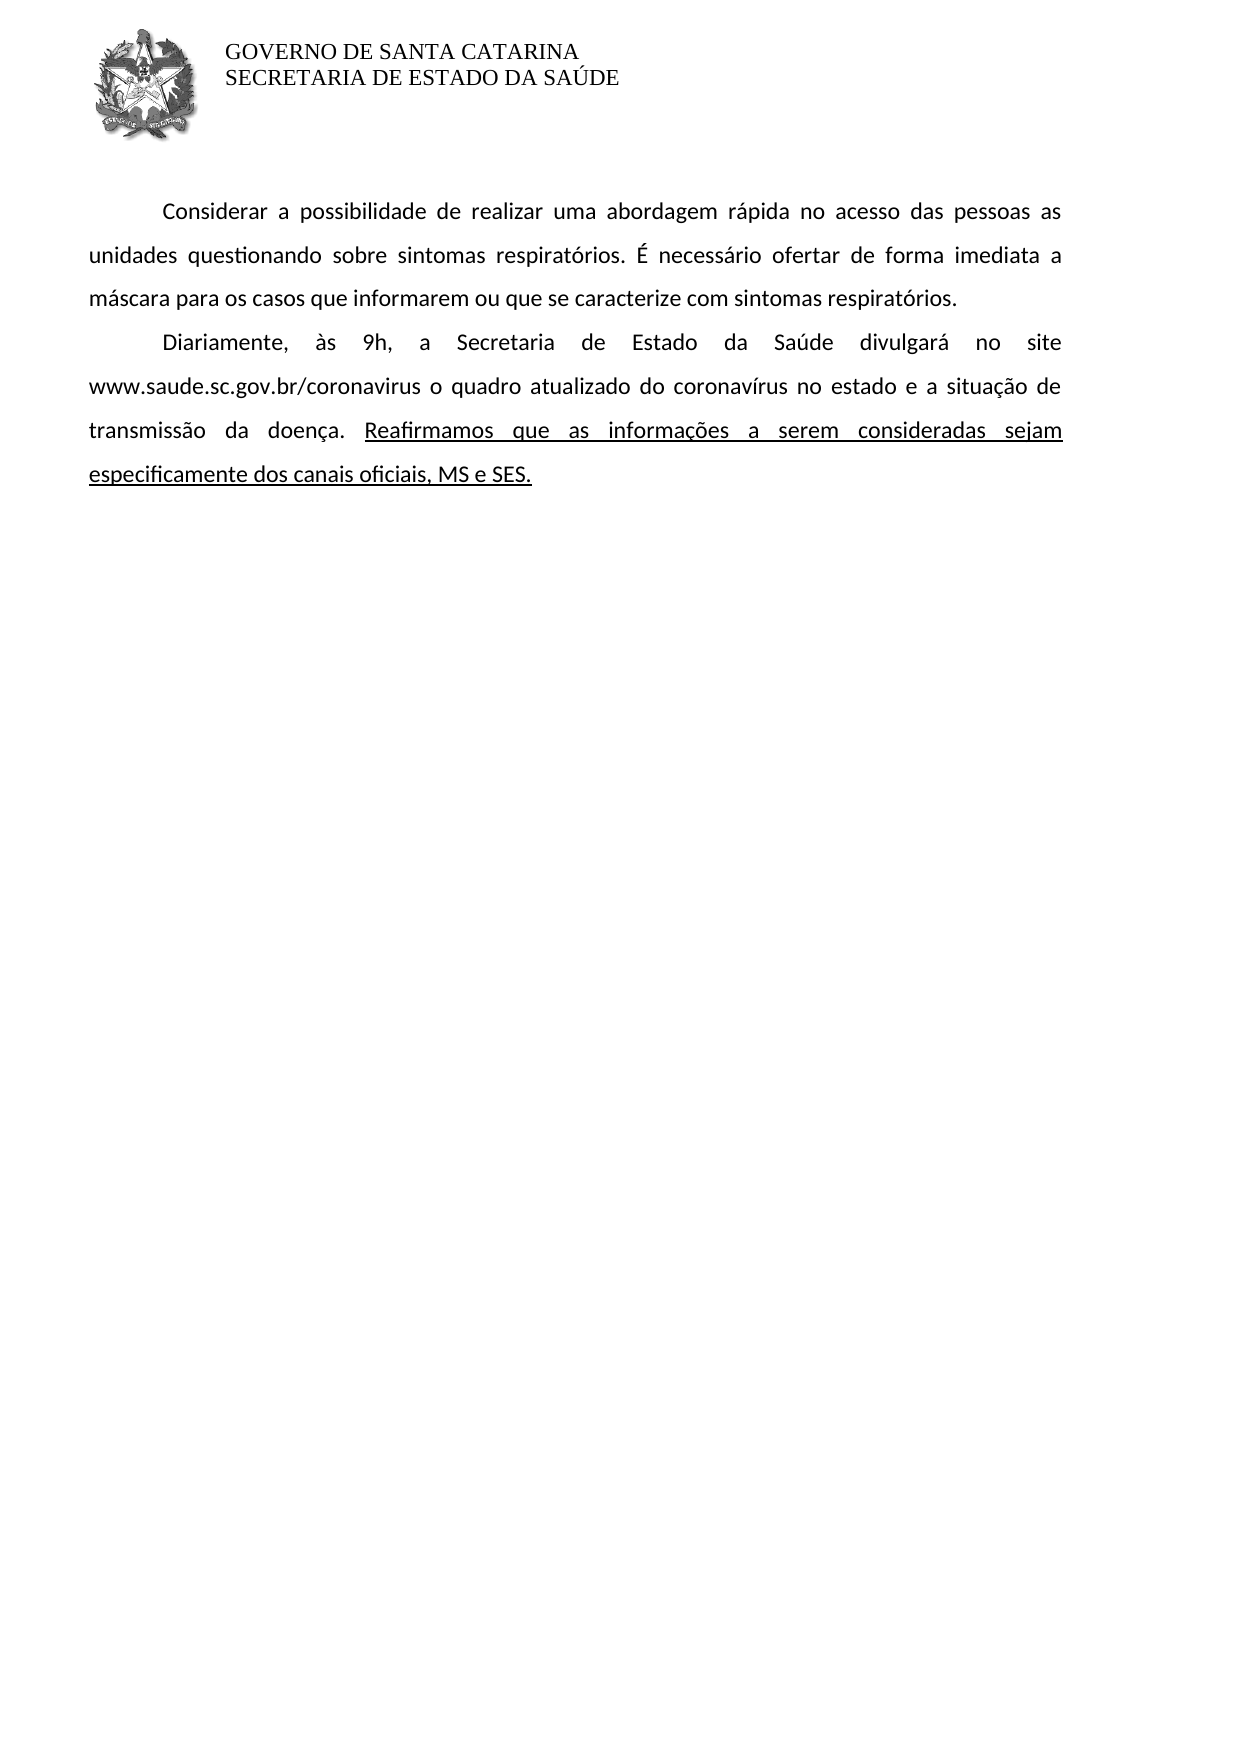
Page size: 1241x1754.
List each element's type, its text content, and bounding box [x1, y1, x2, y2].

text Diariamente, às 9h, a Secretaria de Estado da Saúde divulgará no site www.saude.sc.gov.br/coronavirus o quadro atualizado do coronavírus no estado e a situação de transmissão da doença. Reafirmamos que as informações a serem consideradas sejam especificamente dos canais oficiais, MS e SES. [89, 327, 1063, 488]
text Considerar a possibilidade de realizar uma abordagem rápida no acesso das pessoas as unidades questionando sobre sintomas respiratórios. É necessário ofertar de forma imediata a máscara para os casos que informarem ou que se caracterize com sintomas respiratórios. [89, 196, 1063, 313]
